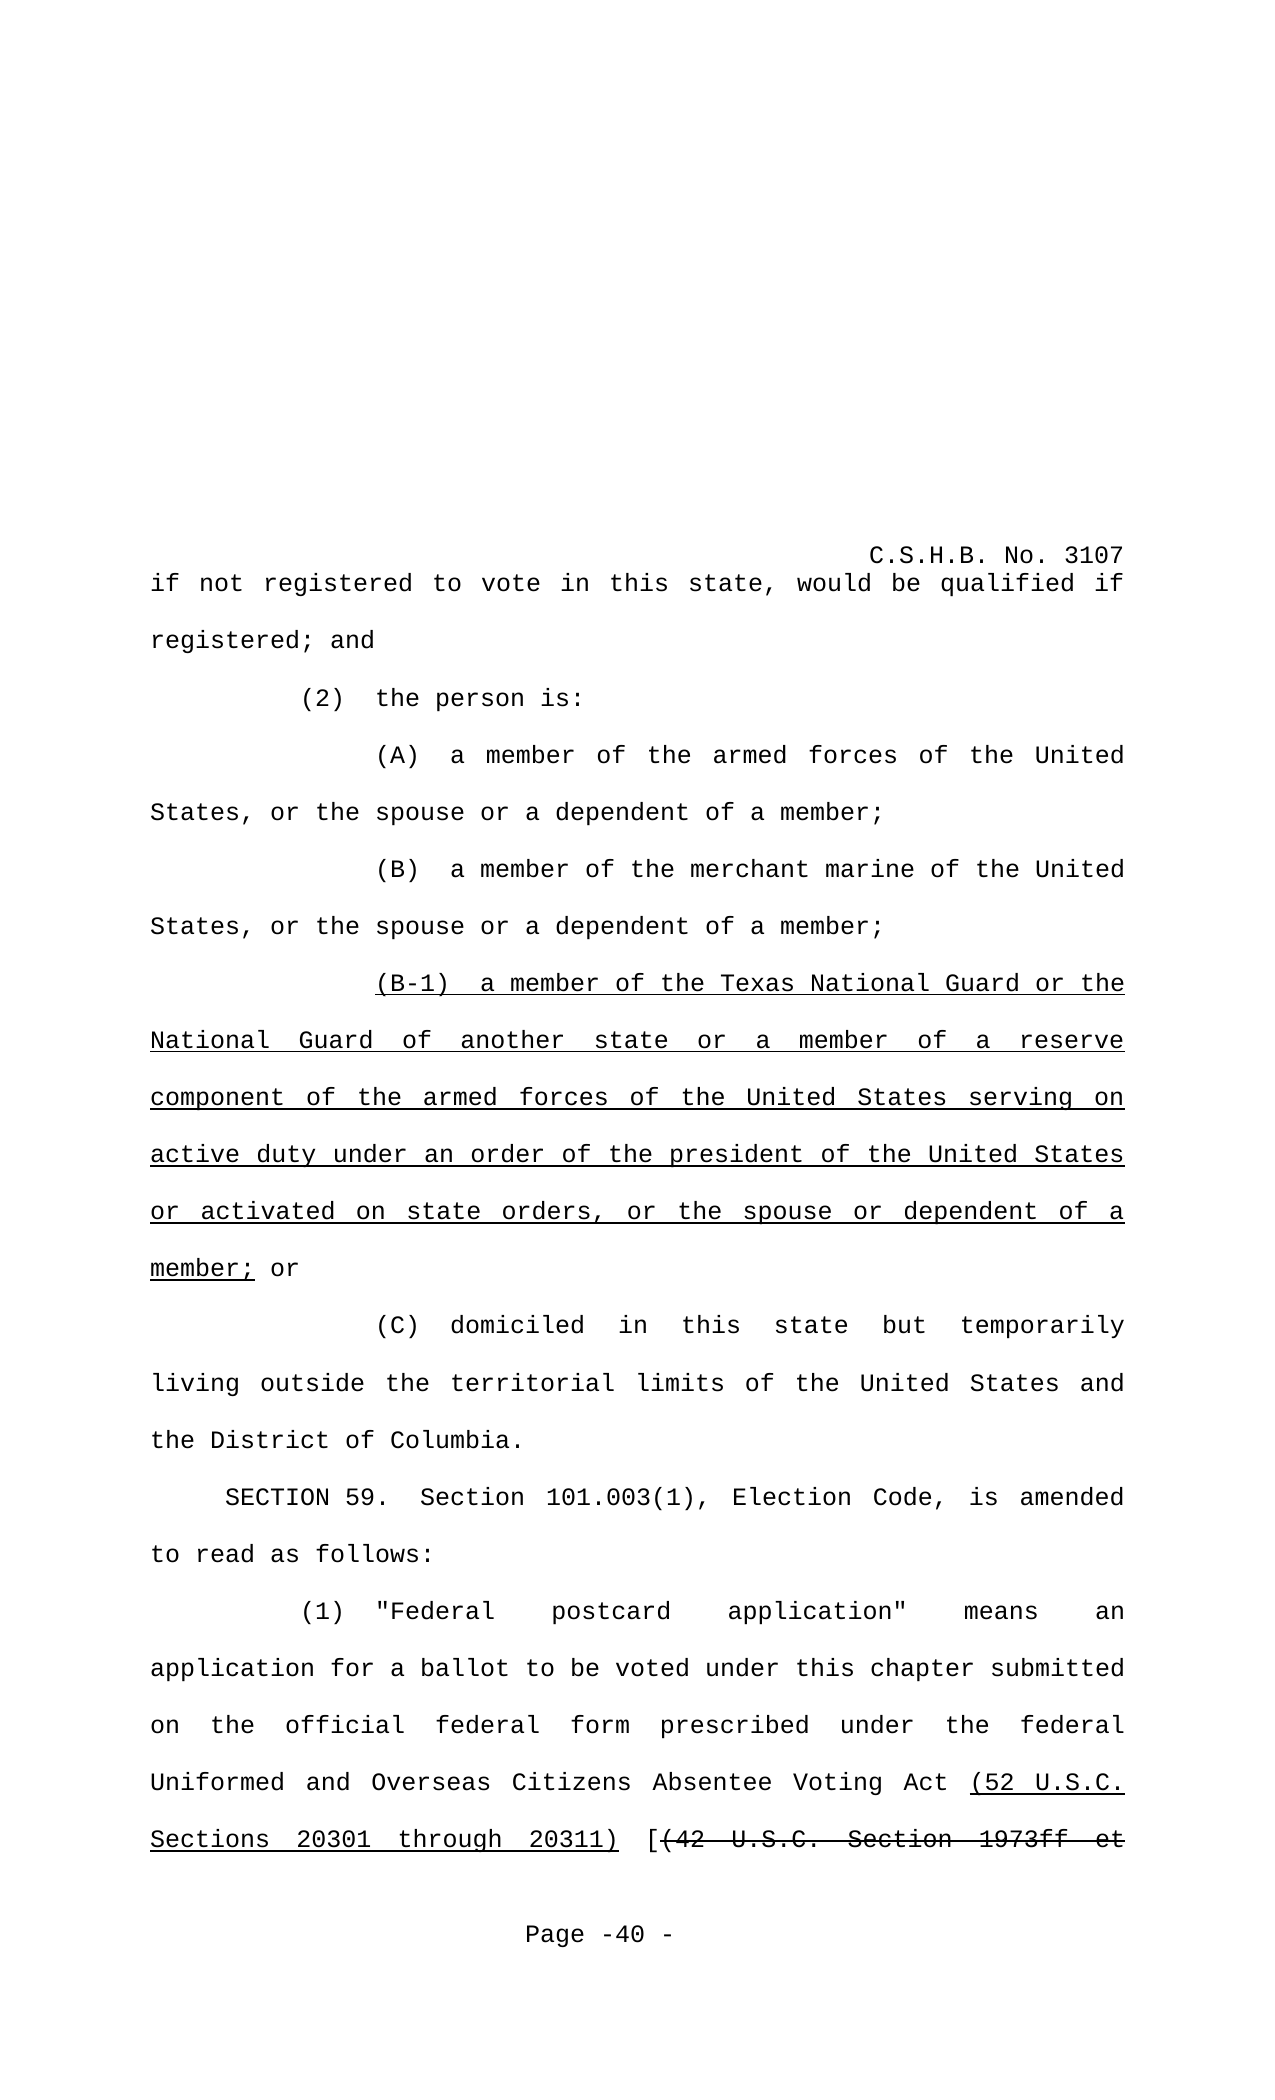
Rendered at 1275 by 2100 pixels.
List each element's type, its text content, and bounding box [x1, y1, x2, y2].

text (2) the person is: [150, 685, 1125, 713]
text (A) a member of the armed forces of the United States, or the spouse or a dependent of a member; [150, 742, 1125, 828]
text (C) domiciled in this state but temporarily living outside the territorial limits of the United States and the District of Columbia. [150, 1313, 1125, 1456]
text SECTION 59. Section 101.003(1), Election Code, is amended to read as follows: [150, 1484, 1125, 1570]
text (B-1) a member of the Texas National Guard or the National Guard of another state or a member of a reserve component of the armed forces of the United States serving on active duty under an order of the president of the United States or activated on state orders, or the spouse or dependent of a member; or [150, 1110, 1125, 1165]
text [150, 1598, 1125, 1855]
text (B-1) a member of the Texas National Guard or the National Guard of another state or a member of a reserve component of the armed forces of the United States serving on active duty under an order of the president of the United States or activated on state orders, or the spouse or dependent of a member; or [150, 1167, 1125, 1222]
text (B-1) a member of the Texas National Guard or the National Guard of another state or a member of a reserve component of the armed forces of the United States serving on active duty under an order of the president of the United States or activated on state orders, or the spouse or dependent of a member; or [150, 1052, 1125, 1108]
text (B-1) a member of the Texas National Guard or the National Guard of another state or a member of a reserve component of the armed forces of the United States serving on active duty under an order of the president of the United States or activated on state orders, or the spouse or dependent of a member; or [150, 970, 1125, 1051]
text (B) a member of the merchant marine of the United States, or the spouse or a dependent of a member; [150, 856, 1125, 942]
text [150, 571, 1125, 656]
text (B-1) a member of the Texas National Guard or the National Guard of another state or a member of a reserve component of the armed forces of the United States serving on active duty under an order of the president of the United States or activated on state orders, or the spouse or dependent of a member; or [150, 1224, 1125, 1284]
